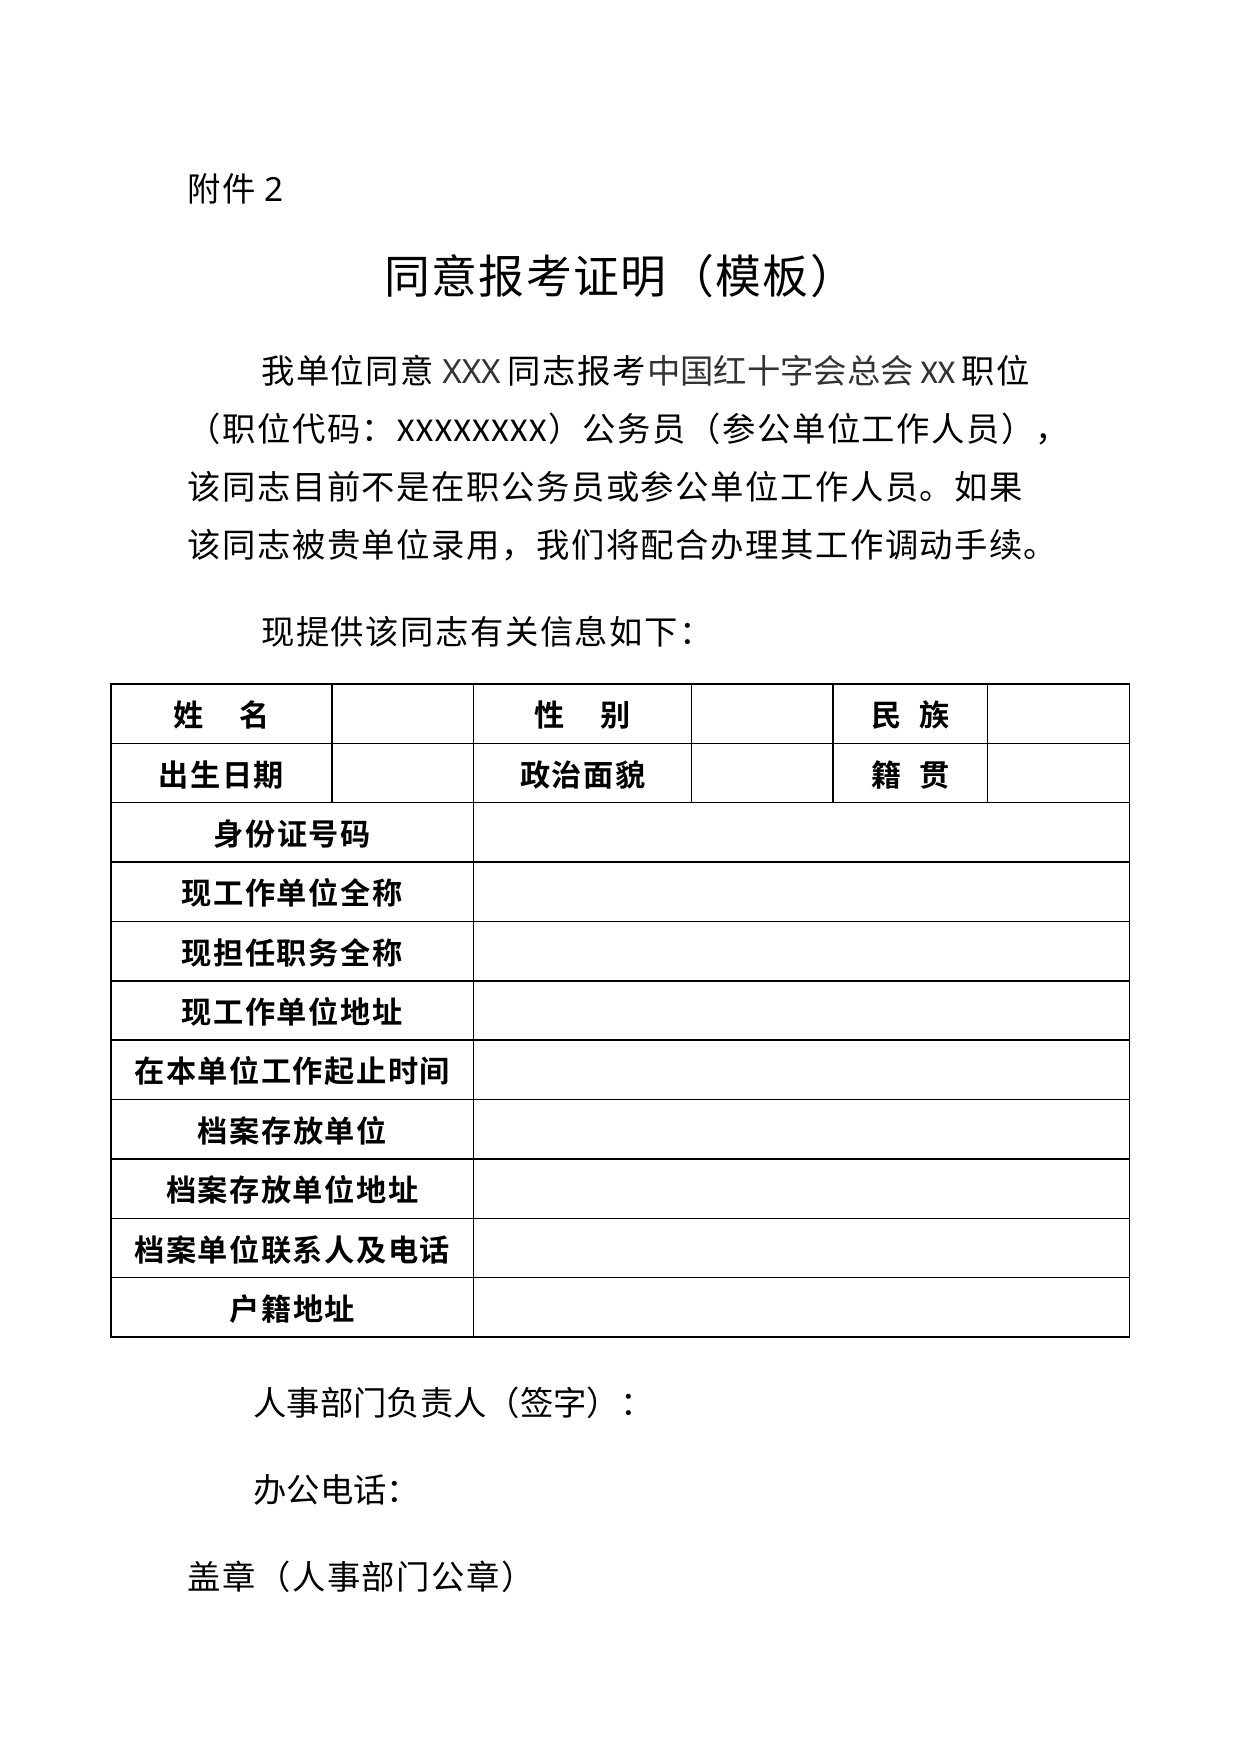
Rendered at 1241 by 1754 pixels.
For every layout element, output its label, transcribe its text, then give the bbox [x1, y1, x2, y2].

table_cell 现工作单位全称 [112, 863, 473, 921]
table_cell [692, 744, 832, 802]
table_cell [474, 922, 1129, 980]
table_cell 政治面貌 [474, 744, 691, 802]
table_header [333, 685, 473, 742]
table_cell [474, 982, 1129, 1039]
table_cell [988, 744, 1129, 802]
text 办公电话： [187, 1454, 1053, 1512]
table_cell [333, 744, 473, 802]
table_header 民 族 [834, 685, 987, 742]
table_cell 籍 贯 [834, 744, 987, 802]
table_cell 出生日期 [112, 744, 331, 802]
table_cell 在本单位工作起止时间 [112, 1041, 473, 1099]
table_cell 现工作单位地址 [112, 982, 473, 1039]
table_cell [474, 803, 1129, 861]
table_cell 户籍地址 [112, 1278, 473, 1336]
text 现提供该同志有关信息如下： [187, 596, 1053, 654]
text 同意报考证明（模板） [187, 240, 1053, 306]
table_cell 档案存放单位 [112, 1100, 473, 1158]
table_cell 档案单位联系人及电话 [112, 1219, 473, 1277]
table_header 性 别 [474, 685, 691, 742]
text 附件2 [187, 150, 1053, 211]
text 人事部门负责人（签字）： [187, 1367, 1053, 1425]
table_header 姓 名 [112, 685, 331, 742]
table_cell [474, 1278, 1129, 1336]
text 盖章（人事部门公章） [187, 1541, 1053, 1599]
table_cell [474, 1160, 1129, 1217]
table_cell [474, 1100, 1129, 1158]
table_cell 现担任职务全称 [112, 922, 473, 980]
table_cell [474, 1219, 1129, 1277]
table_cell 身份证号码 [112, 803, 473, 861]
table_header [692, 685, 832, 742]
table_cell [474, 1041, 1129, 1099]
table_cell [474, 863, 1129, 921]
table_header [988, 685, 1129, 742]
text 我单位同意XXX同志报考中国红十字会总会XX职位（职位代码：XXXXXXXX）公务员（参公单位工作人员），该同志目前不是在职公务员或参公单位工作人员。如果该同志被贵单位录用，我们将配合办理其工作调动手续。 [187, 336, 1053, 567]
table_cell 档案存放单位地址 [112, 1160, 473, 1217]
